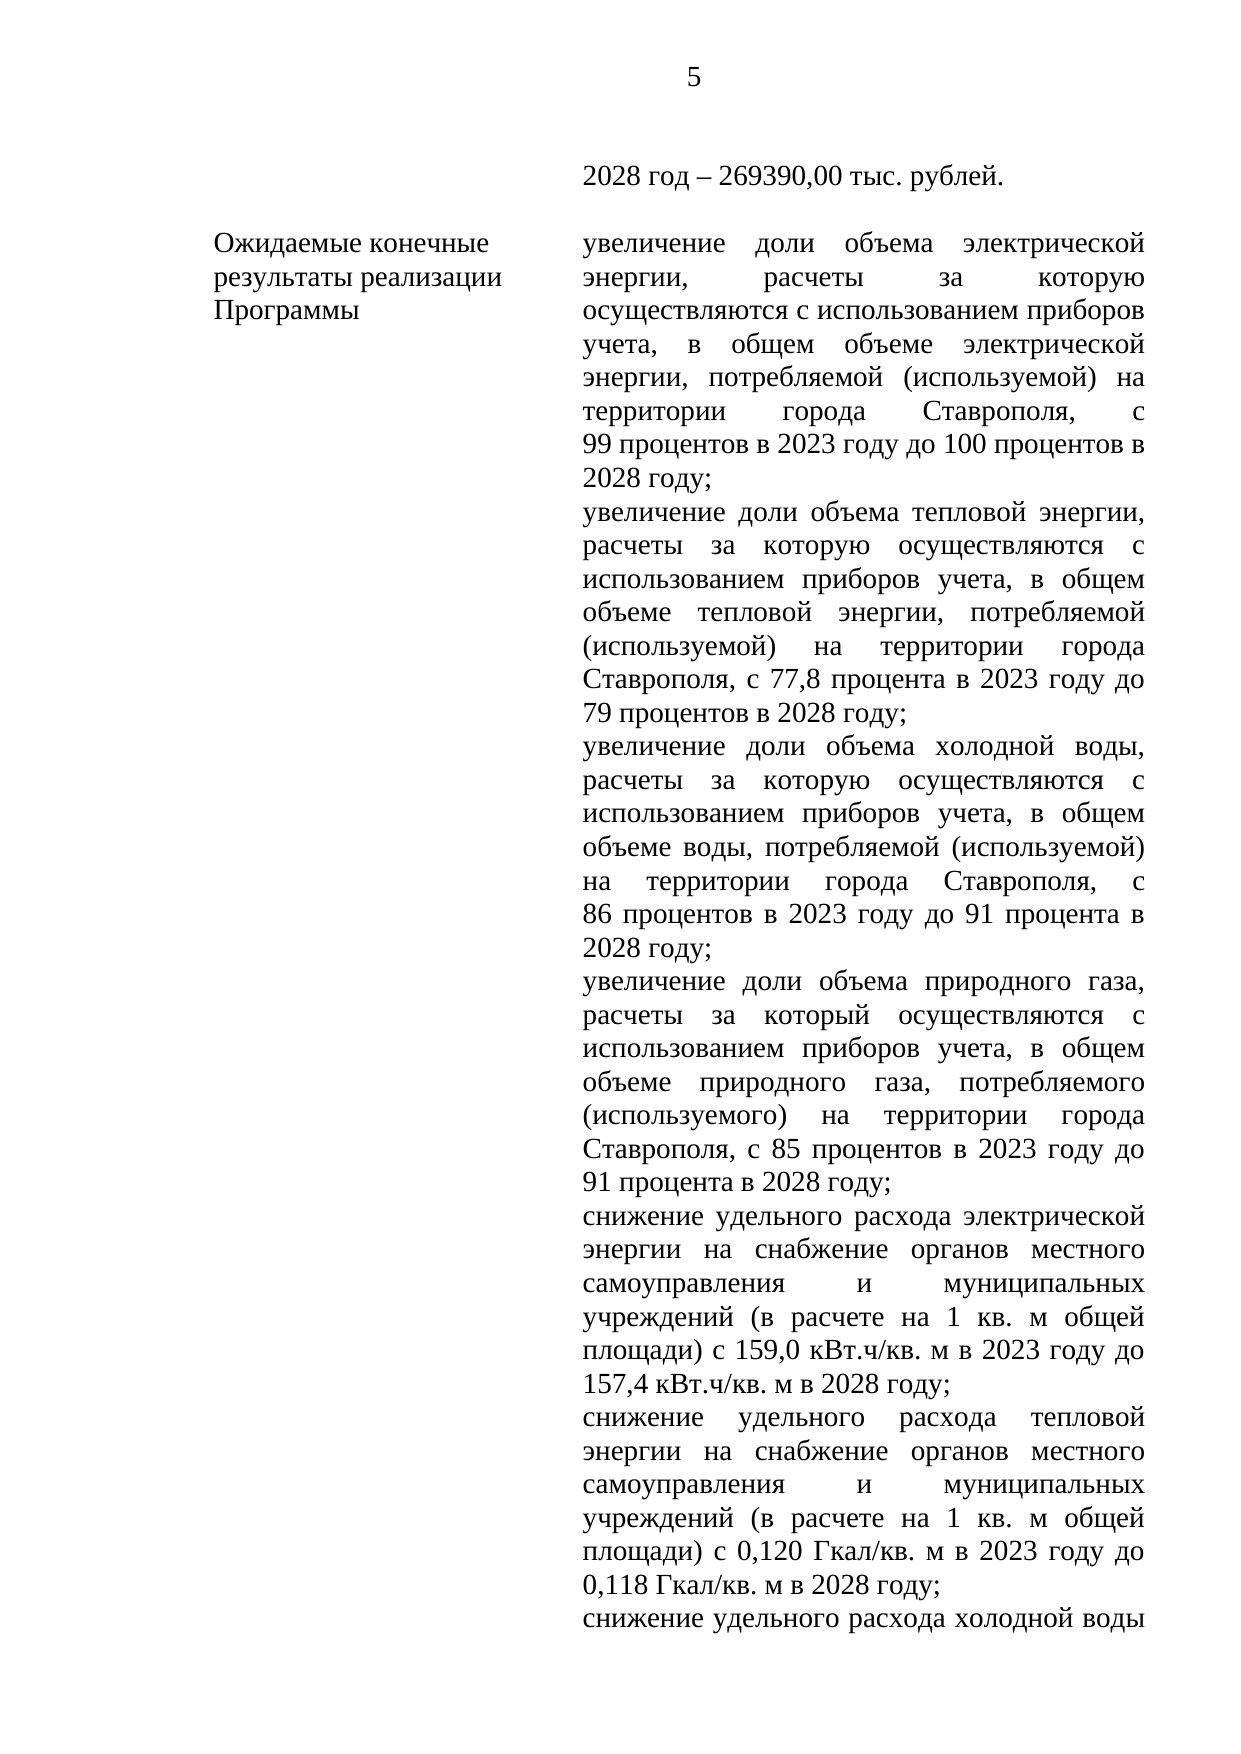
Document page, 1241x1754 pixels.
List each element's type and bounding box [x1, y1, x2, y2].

table_cell [576, 148, 1152, 1645]
table_cell [207, 148, 576, 1645]
